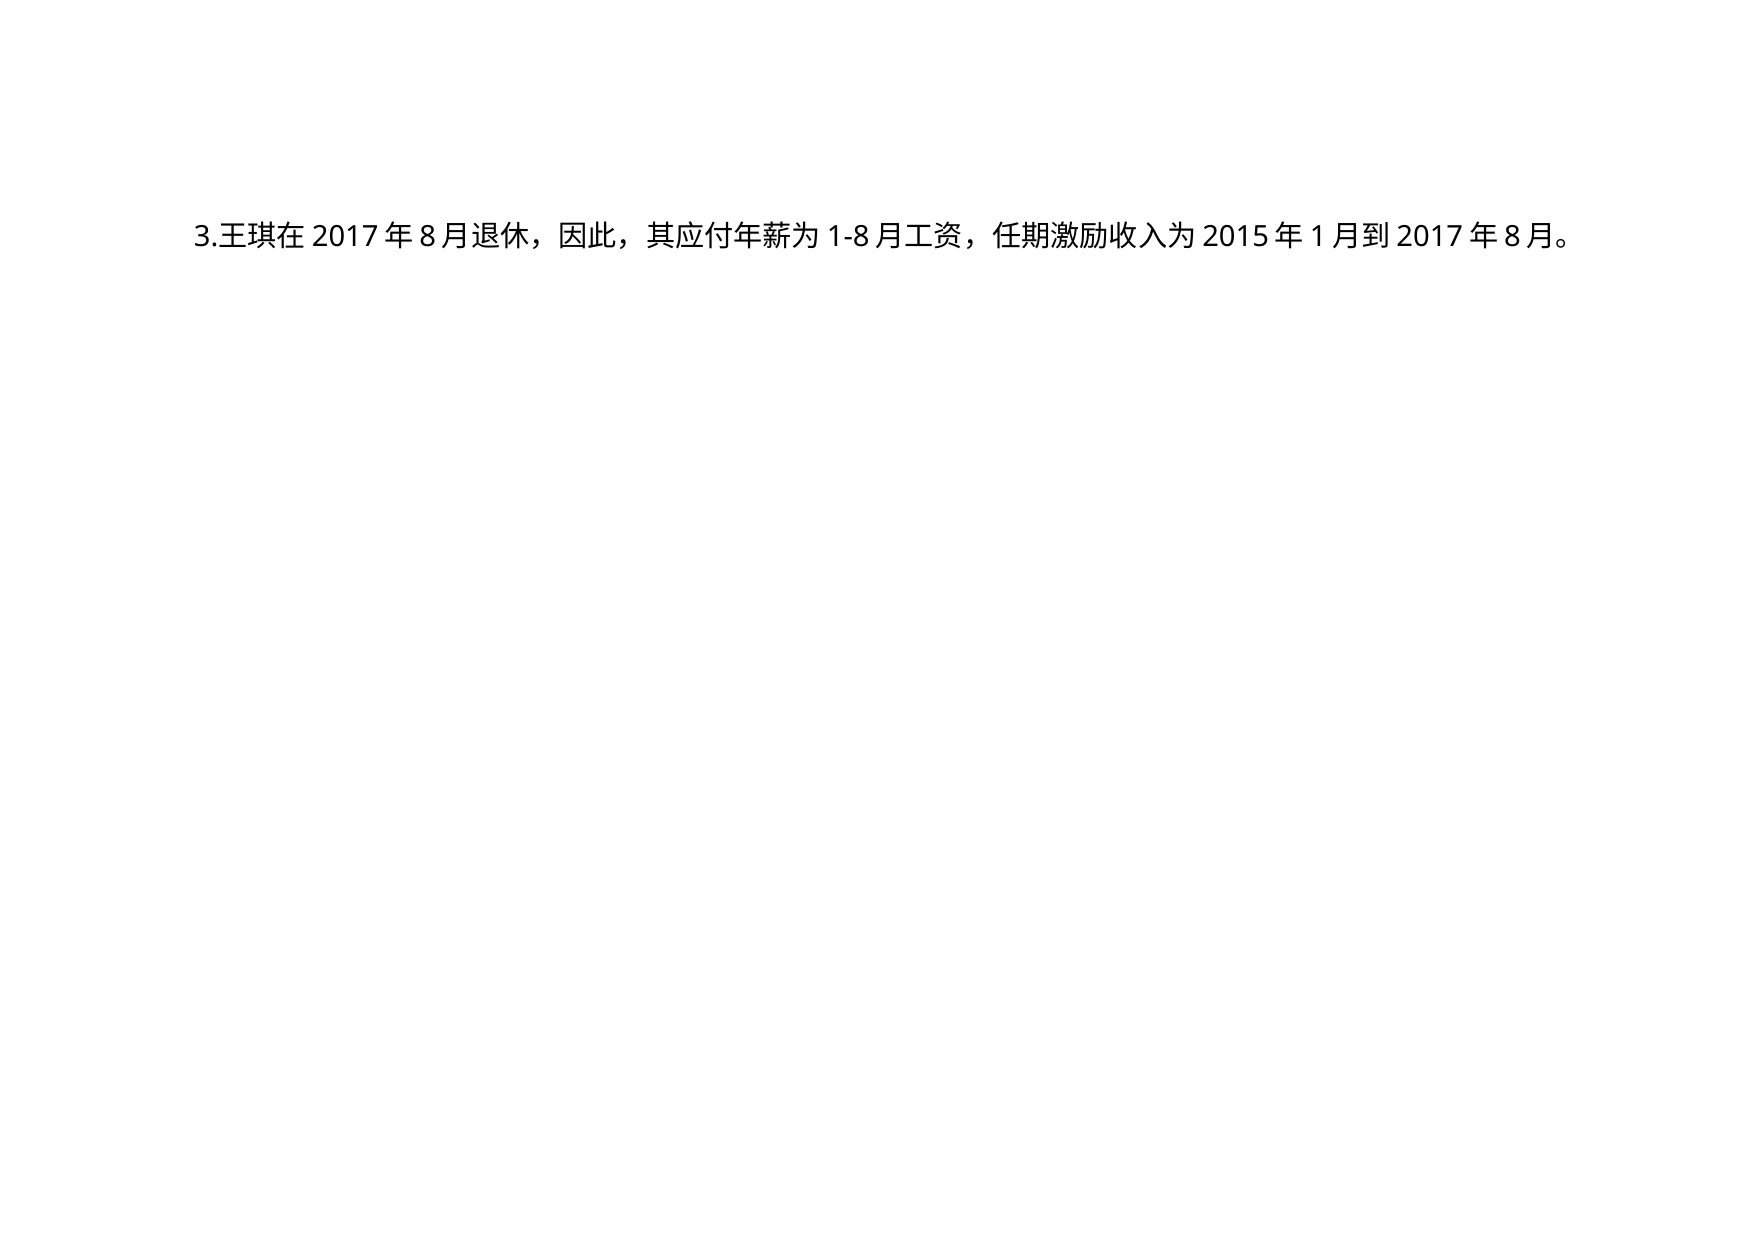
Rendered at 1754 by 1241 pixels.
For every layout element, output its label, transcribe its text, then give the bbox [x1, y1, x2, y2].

text 3.王琪在2017年8月退休，因此，其应付年薪为1-8月工资，任期激励收入为2015年1月到2017年8月。 [150, 201, 1604, 266]
